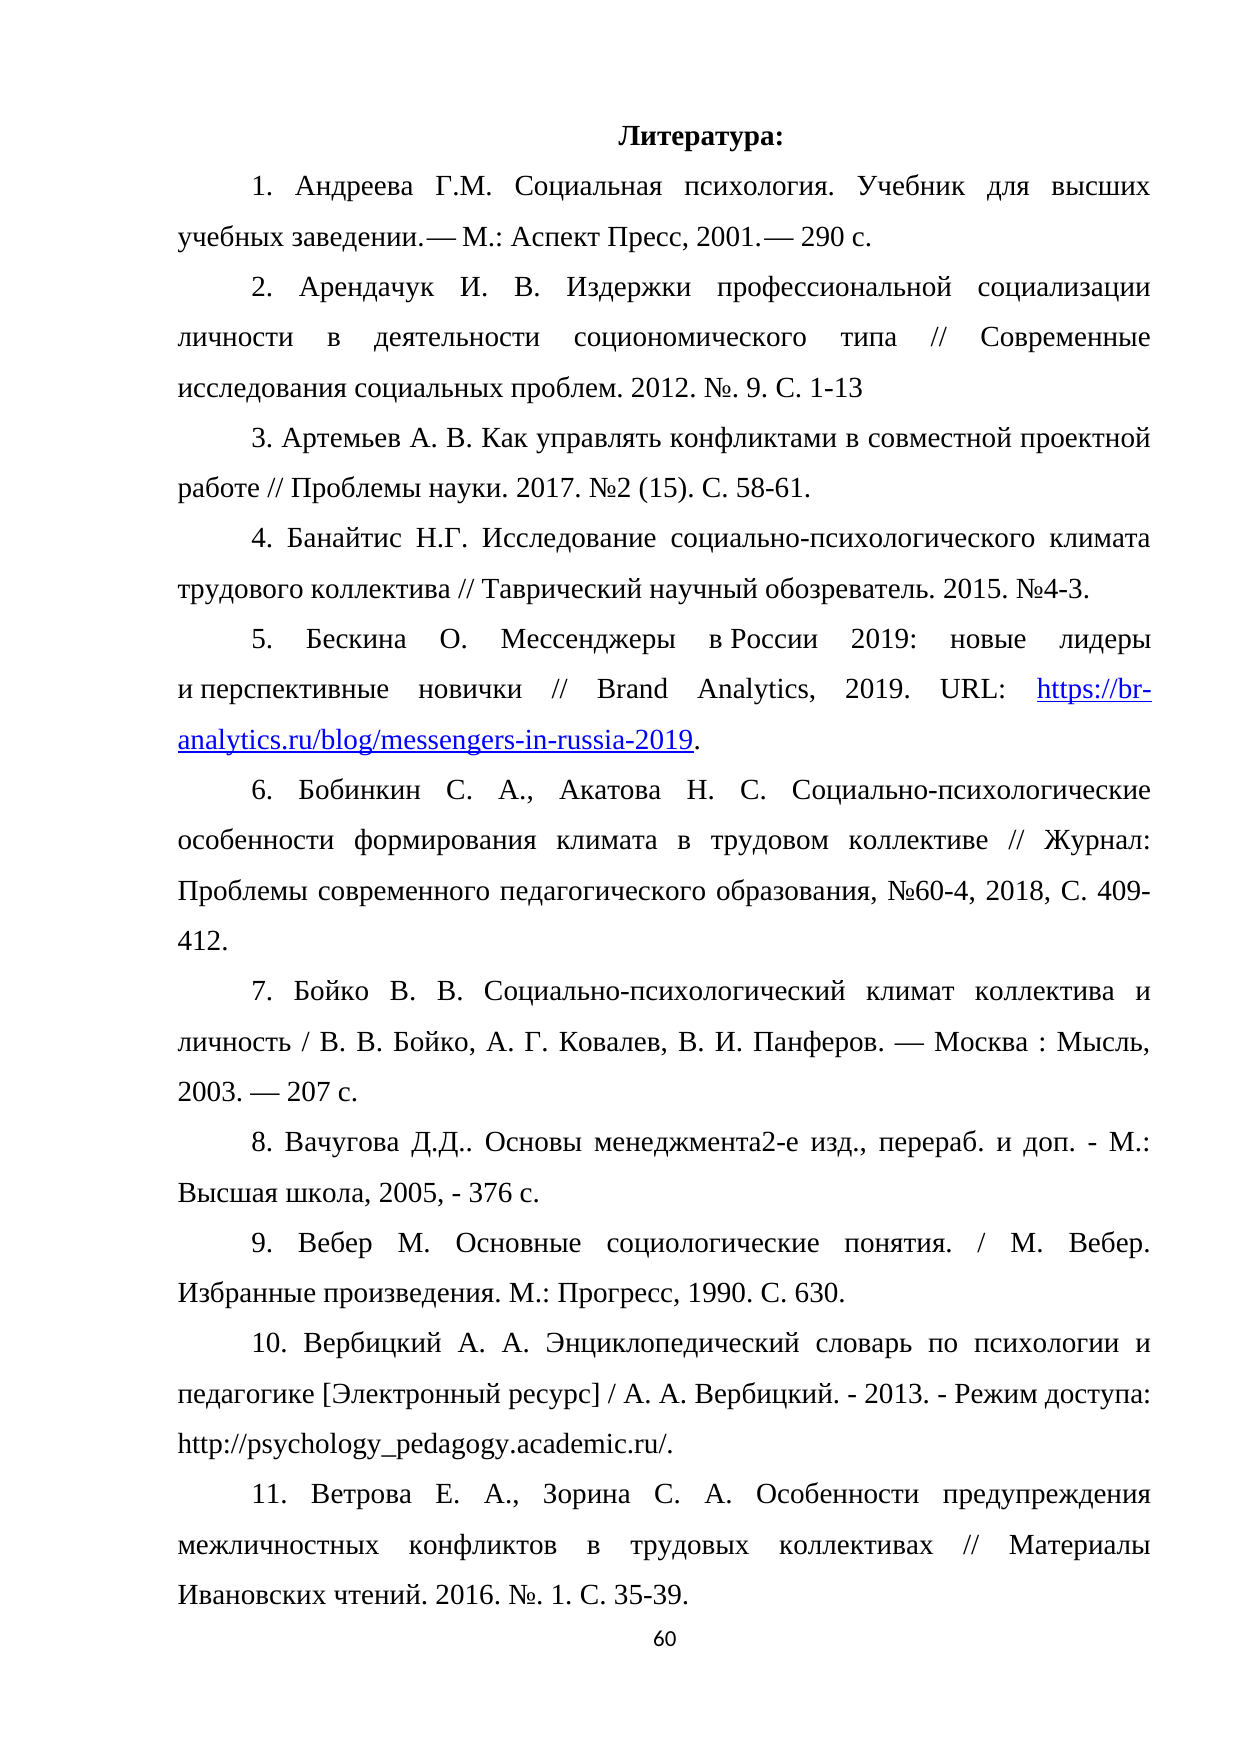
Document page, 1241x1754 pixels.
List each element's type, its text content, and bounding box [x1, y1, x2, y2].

text 5. Бескина О. Мессенджеры в России 2019: новые лидеры и перспективные новички // Brand Analytics, 2019. URL: https://br-analytics.ru/blog/messengers-in-russia-2019. [177, 621, 1152, 755]
text 4. Банайтис Н.Г. Исследование социально-психологического климата трудового коллектива // Таврический научный обозреватель. 2015. №4-3. [177, 521, 1152, 604]
text 10. Вербицкий А. А. Энциклопедический словарь по психологии и педагогике [Электронный ресурс] / А. А. Вербицкий. - 2013. - Режим доступа: http://psychology_pedagogy.academic.ru/. [177, 1326, 1152, 1460]
text 2. Арендачук И. В. Издержки профессиональной социализации личности в деятельности социономического типа // Современные исследования социальных проблем. 2012. №. 9. С. 1-13 [177, 269, 1152, 403]
text 7. Бойко В. В. Социально-психологический климат коллектива и личность / В. В. Бойко, А. Г. Ковалев, В. И. Панферов. — Москва : Мысль, 2003. — 207 с. [177, 973, 1152, 1108]
text 9. Вебер М. Основные социологические понятия. / М. Вебер. Избранные произведения. М.: Прогресс, 1990. С. 630. [177, 1225, 1152, 1309]
text 11. Ветрова Е. А., Зорина С. А. Особенности предупреждения межличностных конфликтов в трудовых коллективах // Материалы Ивановских чтений. 2016. №. 1. С. 35-39. [177, 1477, 1152, 1611]
text 1. Андреева Г.М. Социальная психология. Учебник для высших учебных заведении. — ​М.: Аспект Пресс, 2001. — 290 с. [177, 168, 1152, 252]
text Литература: [177, 118, 1152, 152]
text 6. Бобинкин С. А., Акатова Н. С. Социально-психологические особенности формирования климата в трудовом коллективе // Журнал: Проблемы современного педагогического образования, №60-4, 2018, С. 409-412. [177, 772, 1152, 957]
text 8. Вачугова Д.Д.. Основы менеджмента2-е изд., перераб. и доп. - М.: Высшая школа, 2005, - 376 с. [177, 1124, 1152, 1208]
text 3. Артемьев А. В. Как управлять конфликтами в совместной проектной работе // Проблемы науки. 2017. №2 (15). С. 58-61. [177, 420, 1152, 504]
